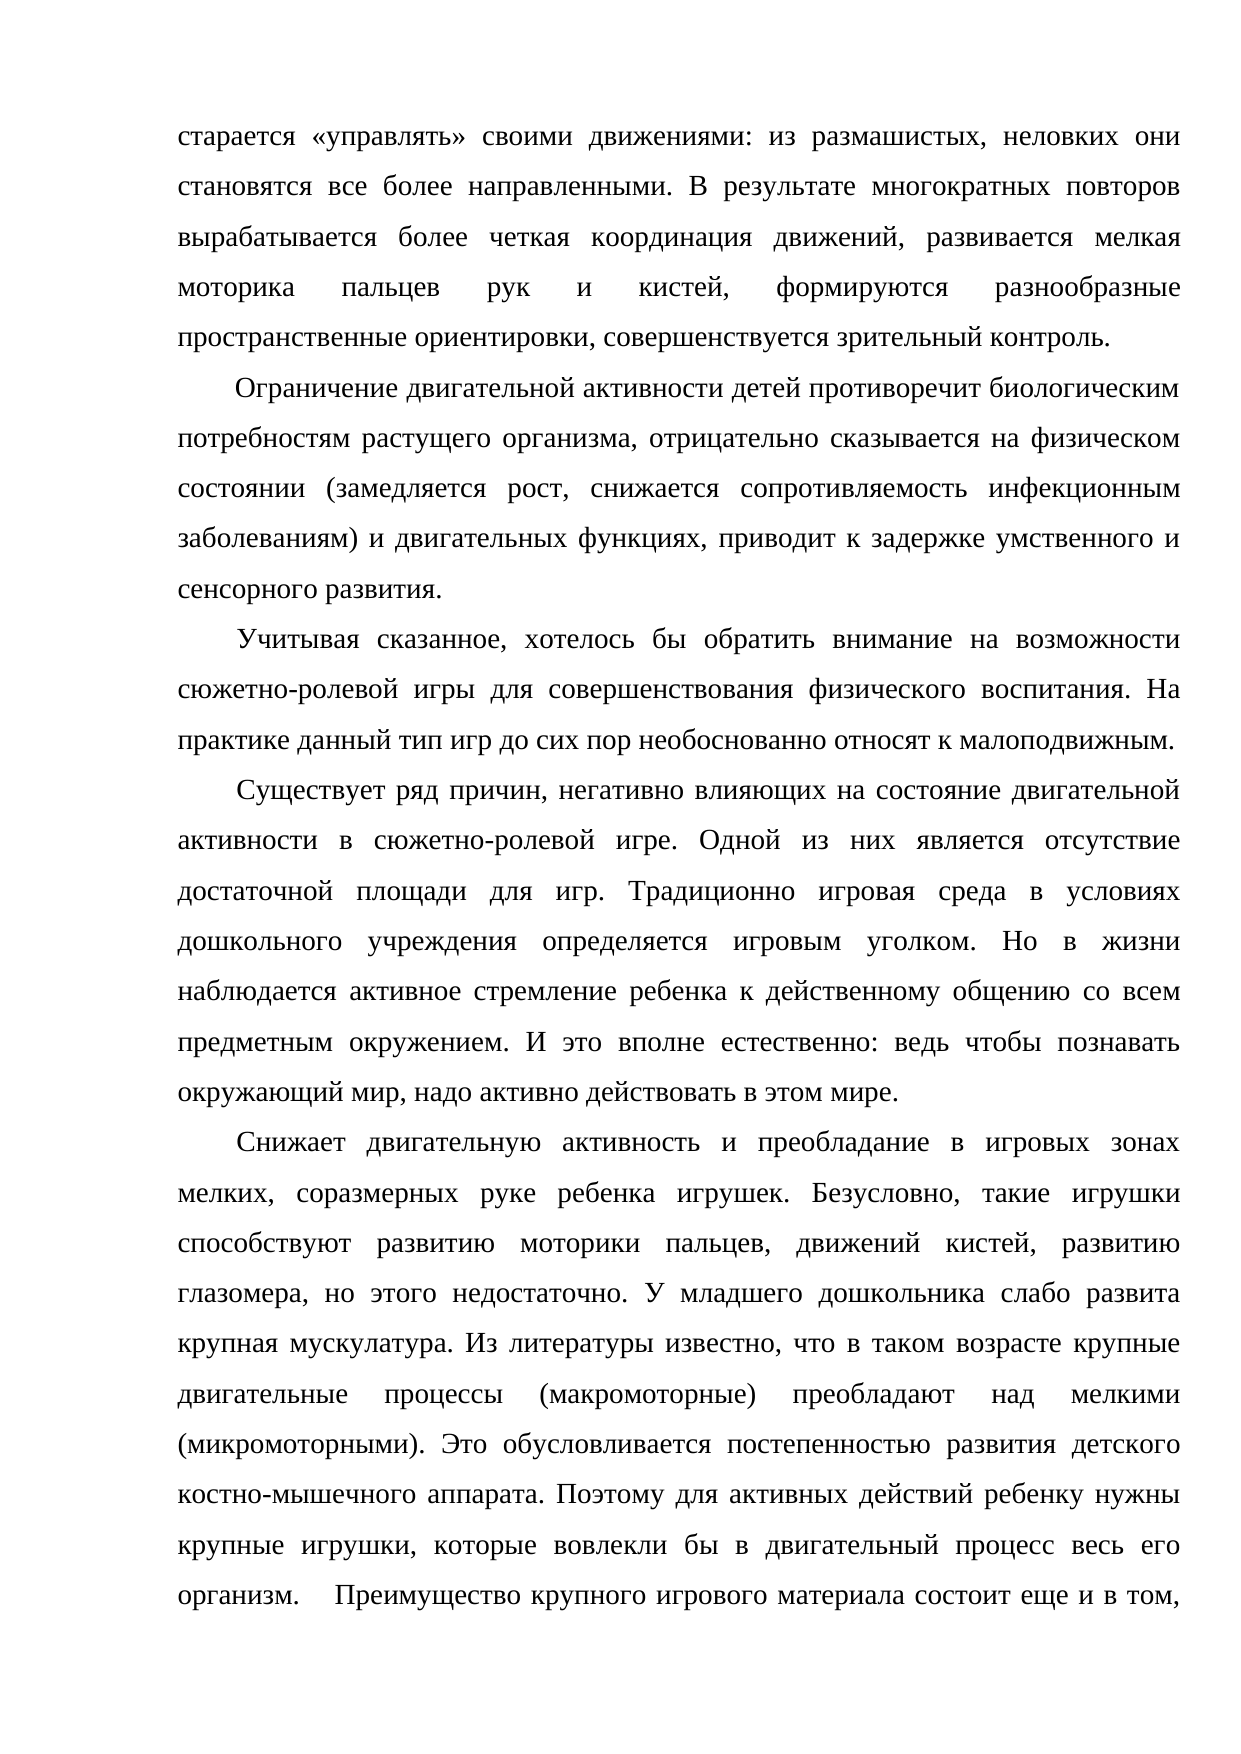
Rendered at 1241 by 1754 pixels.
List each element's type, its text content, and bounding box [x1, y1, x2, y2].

text Ограничение двигательной активности детей противоречит биологическим потребностям растущего организма, отрицательно сказывается на физическом состоянии (замедляется рост, снижается сопротивляемость инфекционным заболеваниям) и двигательных функциях, приводит к задержке умственного и сенсорного развития. [177, 370, 1181, 604]
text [177, 1124, 1181, 1611]
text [177, 118, 1181, 353]
text Учитывая сказанное, хотелось бы обратить внимание на возможности сюжетно-ролевой игры для совершенствования физического воспитания. На практике данный тип игр до сих пор необоснованно относят к малоподвижным. [177, 621, 1181, 755]
text Существует ряд причин, негативно влияющих на состояние двигательной активности в сюжетно-ролевой игре. Одной из них является отсутствие достаточной площади для игр. Традиционно игровая среда в условиях дошкольного учреждения определяется игровым уголком. Но в жизни наблюдается активное стремление ребенка к действенному общению со всем предметным окружением. И это вполне естественно: ведь чтобы познавать окружающий мир, надо активно действовать в этом мире. [177, 772, 1181, 1108]
